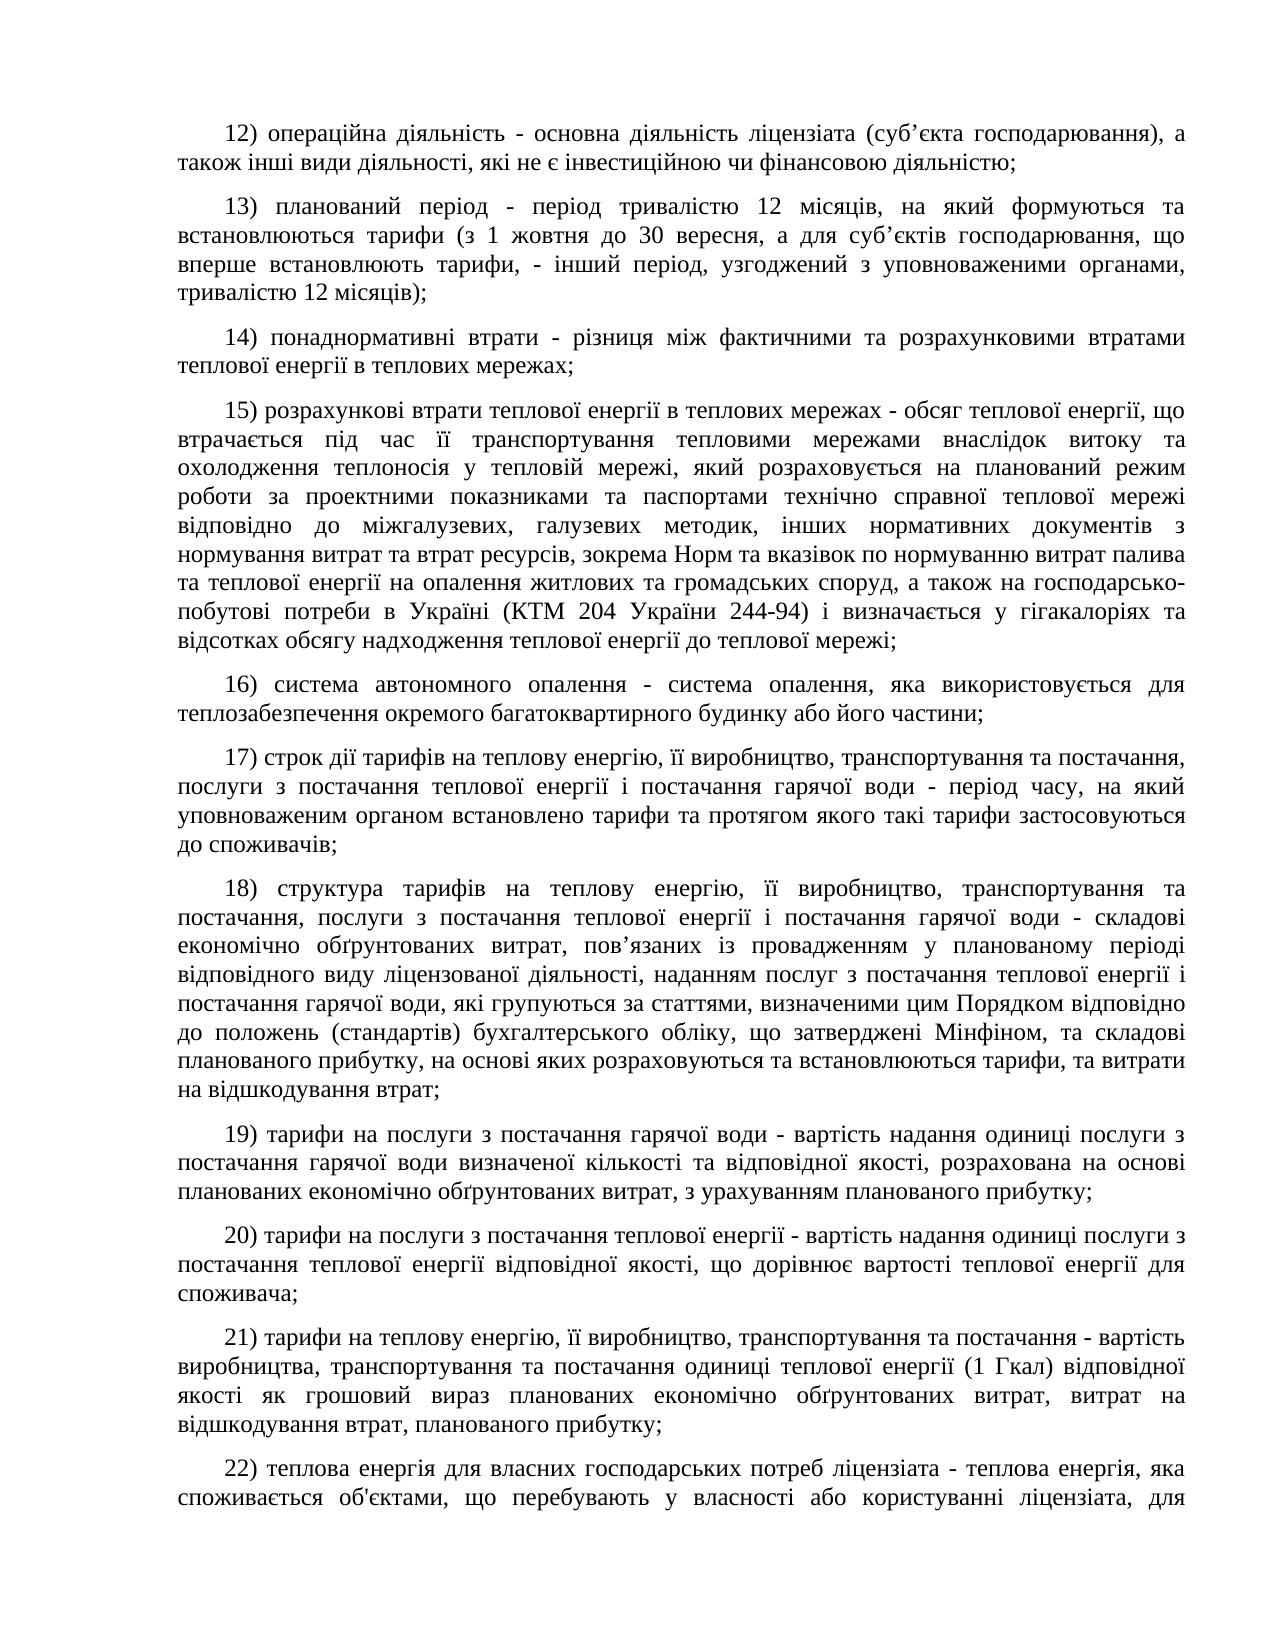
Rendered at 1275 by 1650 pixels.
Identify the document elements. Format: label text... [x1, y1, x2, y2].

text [177, 1453, 1186, 1511]
text 18) структура тарифів на теплову енергію, її виробництво, транспортування та постачання, послуги з постачання теплової енергії і постачання гарячої води - складові економічно обґрунтованих витрат, пов’язаних із провадженням у планованому періоді відповідного виду ліцензованої діяльності, наданням послуг з постачання теплової енергії і постачання гарячої води, які групуються за статтями, визначеними цим Порядком відповідно до положень (стандартів) бухгалтерського обліку, що затверджені Мінфіном, та складові планованого прибутку, на основі яких розраховуються та встановлюються тарифи, та витрати на відшкодування втрат; [177, 873, 1186, 1103]
text 12) операційна діяльність - основна діяльність ліцензіата (суб’єкта господарювання), а також інші види діяльності, які не є інвестиційною чи фінансовою діяльністю; [177, 118, 1186, 176]
text 13) планований період - період тривалістю 12 місяців, на який формуються та встановлюються тарифи (з 1 жовтня до 30 вересня, а для суб’єктів господарювання, що вперше встановлюють тарифи, - інший період, узгоджений з уповноваженими органами, тривалістю 12 місяців); [177, 191, 1186, 306]
text 15) розрахункові втрати теплової енергії в теплових мережах - обсяг теплової енергії, що втрачається під час її транспортування тепловими мережами внаслідок витоку та охолодження теплоносія у тепловій мережі, який розраховується на планований режим роботи за проектними показниками та паспортами технічно справної теплової мережі відповідно до міжгалузевих, галузевих методик, інших нормативних документів з нормування витрат та втрат ресурсів, зокрема Норм та вказівок по нормуванню витрат палива та теплової енергії на опалення житлових та громадських споруд, а також на господарсько-побутові потреби в Україні (КТМ 204 України 244-94) і визначається у гігакалоріях та відсотках обсягу надходження теплової енергії до теплової мережі; [177, 395, 1186, 654]
text 20) тарифи на послуги з постачання теплової енергії - вартість надання одиниці послуги з постачання теплової енергії відповідної якості, що дорівнює вартості теплової енергії для споживача; [177, 1221, 1186, 1307]
text 21) тарифи на теплову енергію, її виробництво, транспортування та постачання - вартість виробництва, транспортування та постачання одиниці теплової енергії (1 Гкал) відповідної якості як грошовий вираз планованих економічно обґрунтованих витрат, витрат на відшкодування втрат, планованого прибутку; [177, 1322, 1186, 1437]
text 17) строк дії тарифів на теплову енергію, її виробництво, транспортування та постачання, послуги з постачання теплової енергії і постачання гарячої води - період часу, на який уповноваженим органом встановлено тарифи та протягом якого такі тарифи застосовуються до споживачів; [177, 742, 1186, 857]
text 14) понаднормативні втрати - різниця між фактичними та розрахунковими втратами теплової енергії в теплових мережах; [177, 322, 1186, 379]
text 16) система автономного опалення - система опалення, яка використовується для теплозабезпечення окремого багатоквартирного будинку або його частини; [177, 669, 1186, 727]
text 19) тарифи на послуги з постачання гарячої води - вартість надання одиниці послуги з постачання гарячої води визначеної кількості та відповідної якості, розрахована на основі планованих економічно обґрунтованих витрат, з урахуванням планованого прибутку; [177, 1119, 1186, 1205]
